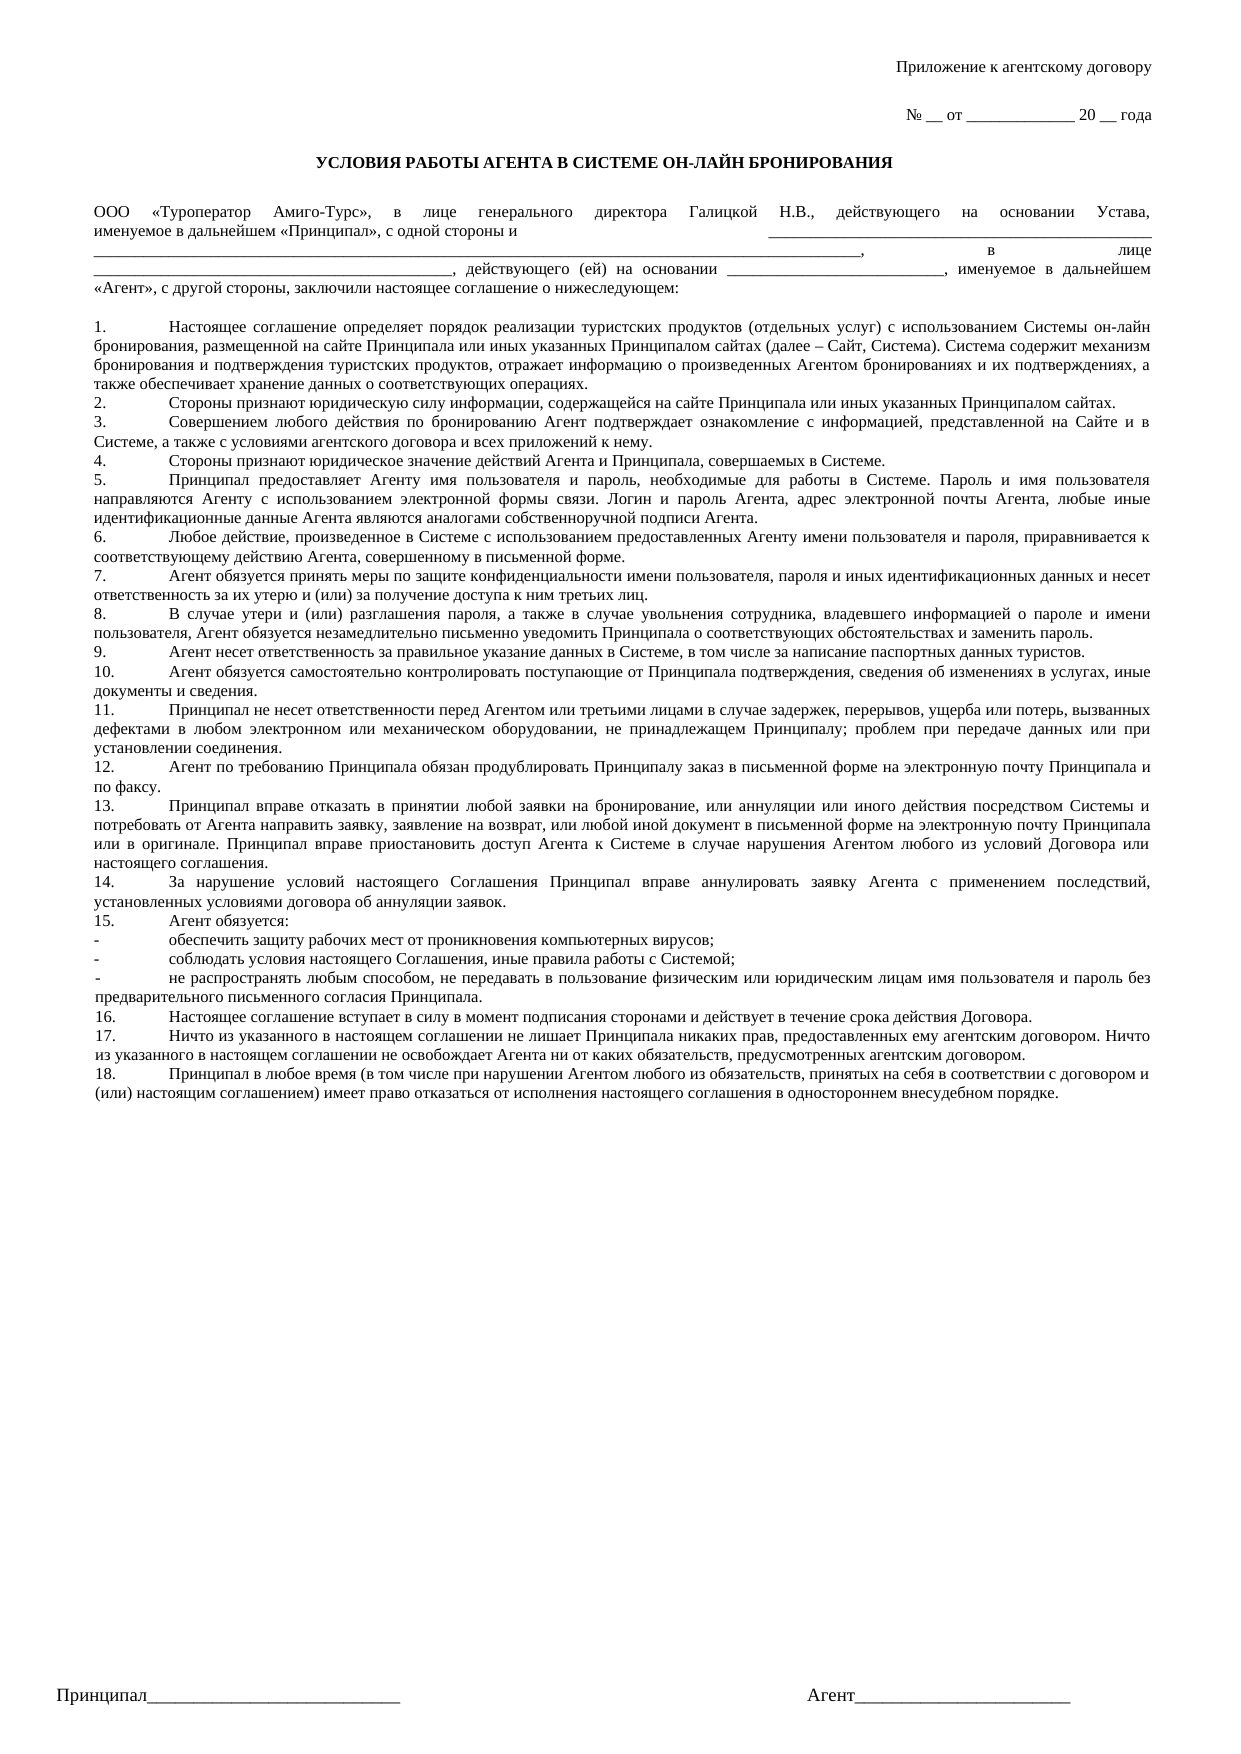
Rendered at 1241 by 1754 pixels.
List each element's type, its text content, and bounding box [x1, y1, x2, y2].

list Стороны признают юридическое значение действий Агента и Принципала, совершаемых в Системе. [94, 451, 1152, 470]
text УСЛОВИЯ РАБОТЫ АГЕНТА В СИСТЕМЕ ОН-ЛАЙН БРОНИРОВАНИЯ [57, 153, 1152, 172]
list Агент несет ответственность за правильное указание данных в Системе, в том числе за написание паспортных данных туристов. [94, 642, 1152, 661]
text Приложение к агентскому договору [56, 56, 1152, 76]
list соблюдать условия настоящего Соглашения, иные правила работы с Системой; [94, 949, 1152, 968]
list Принципал в любое время (в том числе при нарушении Агентом любого из обязательств, принятых на себя в соответствии с договором и (или) настоящим соглашением) имеет право отказаться от исполнения настоящего соглашения в одностороннем внесудебном порядке. [95, 1064, 1152, 1102]
list Настоящее соглашение определяет порядок реализации туристских продуктов (отдельных услуг) с использованием Системы он-лайн бронирования, размещенной на сайте Принципала или иных указанных Принципалом сайтах (далее – Сайт, Система). Система содержит механизм бронирования и подтверждения туристских продуктов, отражает информацию о произведенных Агентом бронированиях и их подтверждениях, а также обеспечивает хранение данных о соответствующих операциях. [94, 316, 1152, 393]
list Принципал предоставляет Агенту имя пользователя и пароль, необходимые для работы в Системе. Пароль и имя пользователя направляются Агенту с использованием электронной формы связи. Логин и пароль Агента, адрес электронной почты Агента, любые иные идентификационные данные Агента являются аналогами собственноручной подписи Агента. [94, 470, 1152, 527]
list не распространять любым способом, не передавать в пользование физическим или юридическим лицам имя пользователя и пароль без предварительного письменного согласия Принципала. [95, 968, 1152, 1006]
list обеспечить защиту рабочих мест от проникновения компьютерных вирусов; [94, 930, 1152, 949]
list Ничто из указанного в настоящем соглашении не лишает Принципала никаких прав, предоставленных ему агентским договором. Ничто из указанного в настоящем соглашении не освобождает Агента ни от каких обязательств, предусмотренных агентским договором. [95, 1026, 1152, 1064]
list За нарушение условий настоящего Соглашения Принципал вправе аннулировать заявку Агента с применением последствий, установленных условиями договора об аннуляции заявок. [94, 872, 1152, 911]
list Агент обязуется принять меры по защите конфиденциальности имени пользователя, пароля и иных идентификационных данных и несет ответственность за их утерю и (или) за получение доступа к ним третьих лиц. [94, 566, 1152, 604]
list Агент обязуется: [94, 911, 1152, 930]
text ООО «Туроператор Амиго-Турс», в лице генерального директора Галицкой Н.В., действующего на основании Устава, именуемое в дальнейшем «Принципал», с одной стороны и ______________________________________________ ____________________________________________________________________________________________, в лице ___________________________________________, действующего (ей) на основании __________________________, именуемое в дальнейшем «Агент», с другой стороны, заключили настоящее соглашение о нижеследующем: [94, 201, 1152, 297]
list Агент обязуется самостоятельно контролировать поступающие от Принципала подтверждения, сведения об изменениях в услугах, иные документы и сведения. [94, 661, 1152, 700]
text № __ от _____________ 20 __ года [56, 105, 1152, 124]
list Принципал вправе отказать в принятии любой заявки на бронирование, или аннуляции или иного действия посредством Системы и потребовать от Агента направить заявку, заявление на возврат, или любой иной документ в письменной форме на электронную почту Принципала или в оригинале. Принципал вправе приостановить доступ Агента к Системе в случае нарушения Агентом любого из условий Договора или настоящего соглашения. [94, 796, 1152, 872]
list Любое действие, произведенное в Системе с использованием предоставленных Агенту имени пользователя и пароля, приравнивается к соответствующему действию Агента, совершенному в письменной форме. [94, 527, 1152, 566]
list Стороны признают юридическую силу информации, содержащейся на сайте Принципала или иных указанных Принципалом сайтах. [94, 393, 1152, 412]
list Принципал не несет ответственности перед Агентом или третьими лицами в случае задержек, перерывов, ущерба или потерь, вызванных дефектами в любом электронном или механическом оборудовании, не принадлежащем Принципалу; проблем при передаче данных или при установлении соединения. [94, 700, 1152, 757]
list Совершением любого действия по бронированию Агент подтверждает ознакомление с информацией, представленной на Сайте и в Системе, а также с условиями агентского договора и всех приложений к нему. [94, 412, 1152, 451]
list Настоящее соглашение вступает в силу в момент подписания сторонами и действует в течение срока действия Договора. [95, 1006, 1152, 1026]
list Агент по требованию Принципала обязан продублировать Принципалу заказ в письменной форме на электронную почту Принципала и по факсу. [94, 757, 1152, 796]
list В случае утери и (или) разглашения пароля, а также в случае увольнения сотрудника, владевшего информацией о пароле и имени пользователя, Агент обязуется незамедлительно письменно уведомить Принципала о соответствующих обстоятельствах и заменить пароль. [94, 604, 1152, 642]
